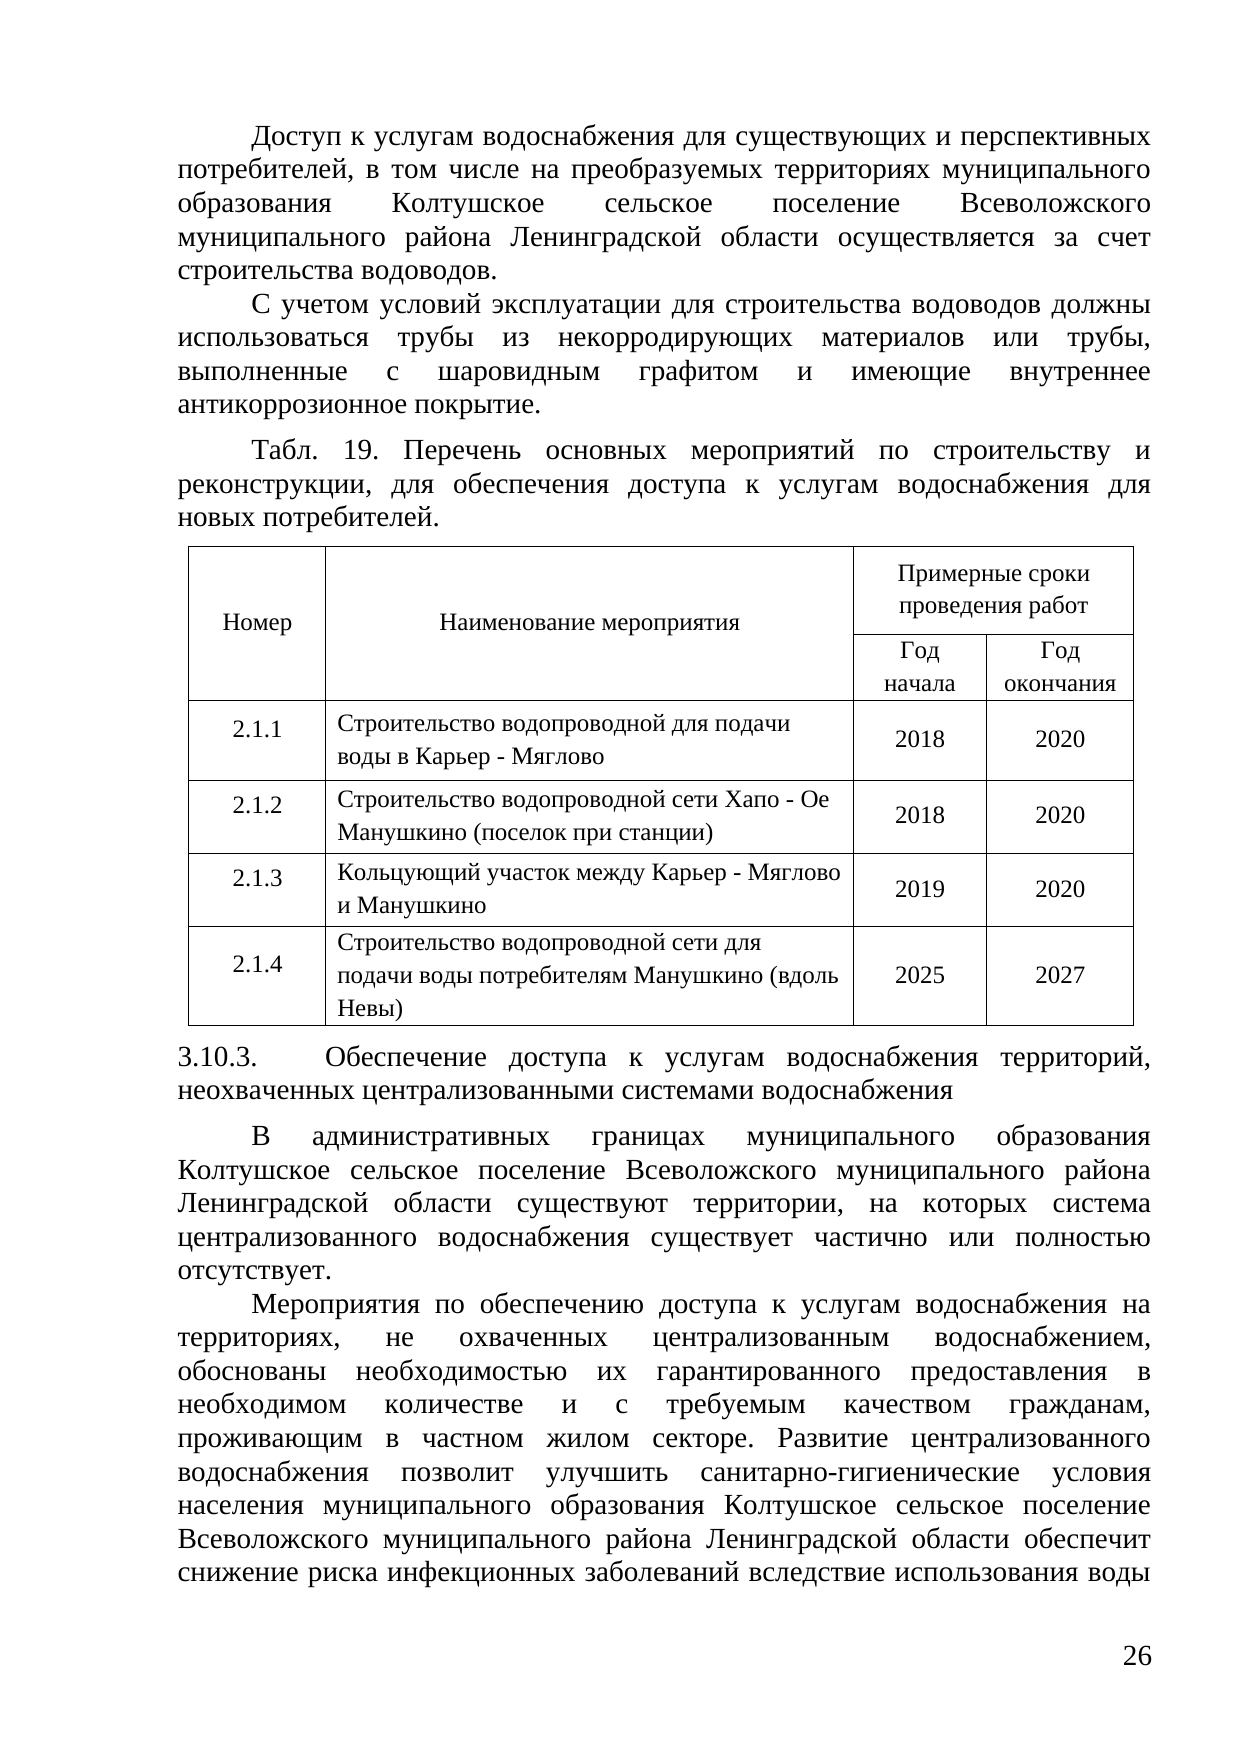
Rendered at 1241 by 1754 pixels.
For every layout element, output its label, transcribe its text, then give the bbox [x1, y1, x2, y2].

table_cell 2018 [854, 701, 986, 780]
table_cell 2020 [987, 854, 1133, 926]
text Доступ к услугам водоснабжения для существующих и перспективных потребителей, в том числе на преобразуемых территориях муниципального образования Колтушское сельское поселение Всеволожского муниципального района Ленинградской области осуществляется за счет строительства водоводов. [177, 118, 1152, 286]
table_cell Строительство водопроводной сети для подачи воды потребителям Манушкино (вдоль Невы) [326, 927, 853, 1025]
table_cell Строительство водопроводной сети Хапо - Ое Манушкино (поселок при станции) [326, 781, 853, 853]
text С учетом условий эксплуатации для строительства водоводов должны использоваться трубы из некорродирующих материалов или трубы, выполненные с шаровидным графитом и имеющие внутреннее антикоррозионное покрытие. [177, 286, 1152, 420]
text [177, 1286, 1152, 1588]
table_cell 2.1.4 [189, 927, 325, 1025]
table_cell 2.1.2 [189, 781, 325, 853]
table_cell Год начала [854, 635, 986, 700]
text Табл. 19. Перечень основных мероприятий по строительству и реконструкции, для обеспечения доступа к услугам водоснабжения для новых потребителей. [177, 432, 1152, 533]
table_cell 2025 [854, 927, 986, 1025]
text В административных границах муниципального образования Колтушское сельское поселение Всеволожского муниципального района Ленинградской области существуют территории, на которых система централизованного водоснабжения существует частично или полностью отсутствует. [177, 1118, 1152, 1286]
table_cell 2020 [987, 781, 1133, 853]
table_cell 2027 [987, 927, 1133, 1025]
table_cell 2018 [854, 781, 986, 853]
table_cell 2019 [854, 854, 986, 926]
table_cell Строительство водопроводной для подачи воды в Карьер - Мяглово [326, 701, 853, 780]
table_cell Кольцующий участок между Карьер - Мяглово и Манушкино [326, 854, 853, 926]
table_header Номер [189, 547, 325, 700]
table_cell Год окончания [987, 635, 1133, 700]
table_cell 2020 [987, 701, 1133, 780]
table_cell 2.1.3 [189, 854, 325, 926]
list Обеспечение доступа к услугам водоснабжения территорий, неохваченных централизованными системами водоснабжения [177, 1039, 1152, 1106]
table_header Примерные сроки проведения работ [854, 547, 1133, 634]
table_cell 2.1.1 [189, 701, 325, 780]
table_header Наименование мероприятия [326, 547, 853, 700]
